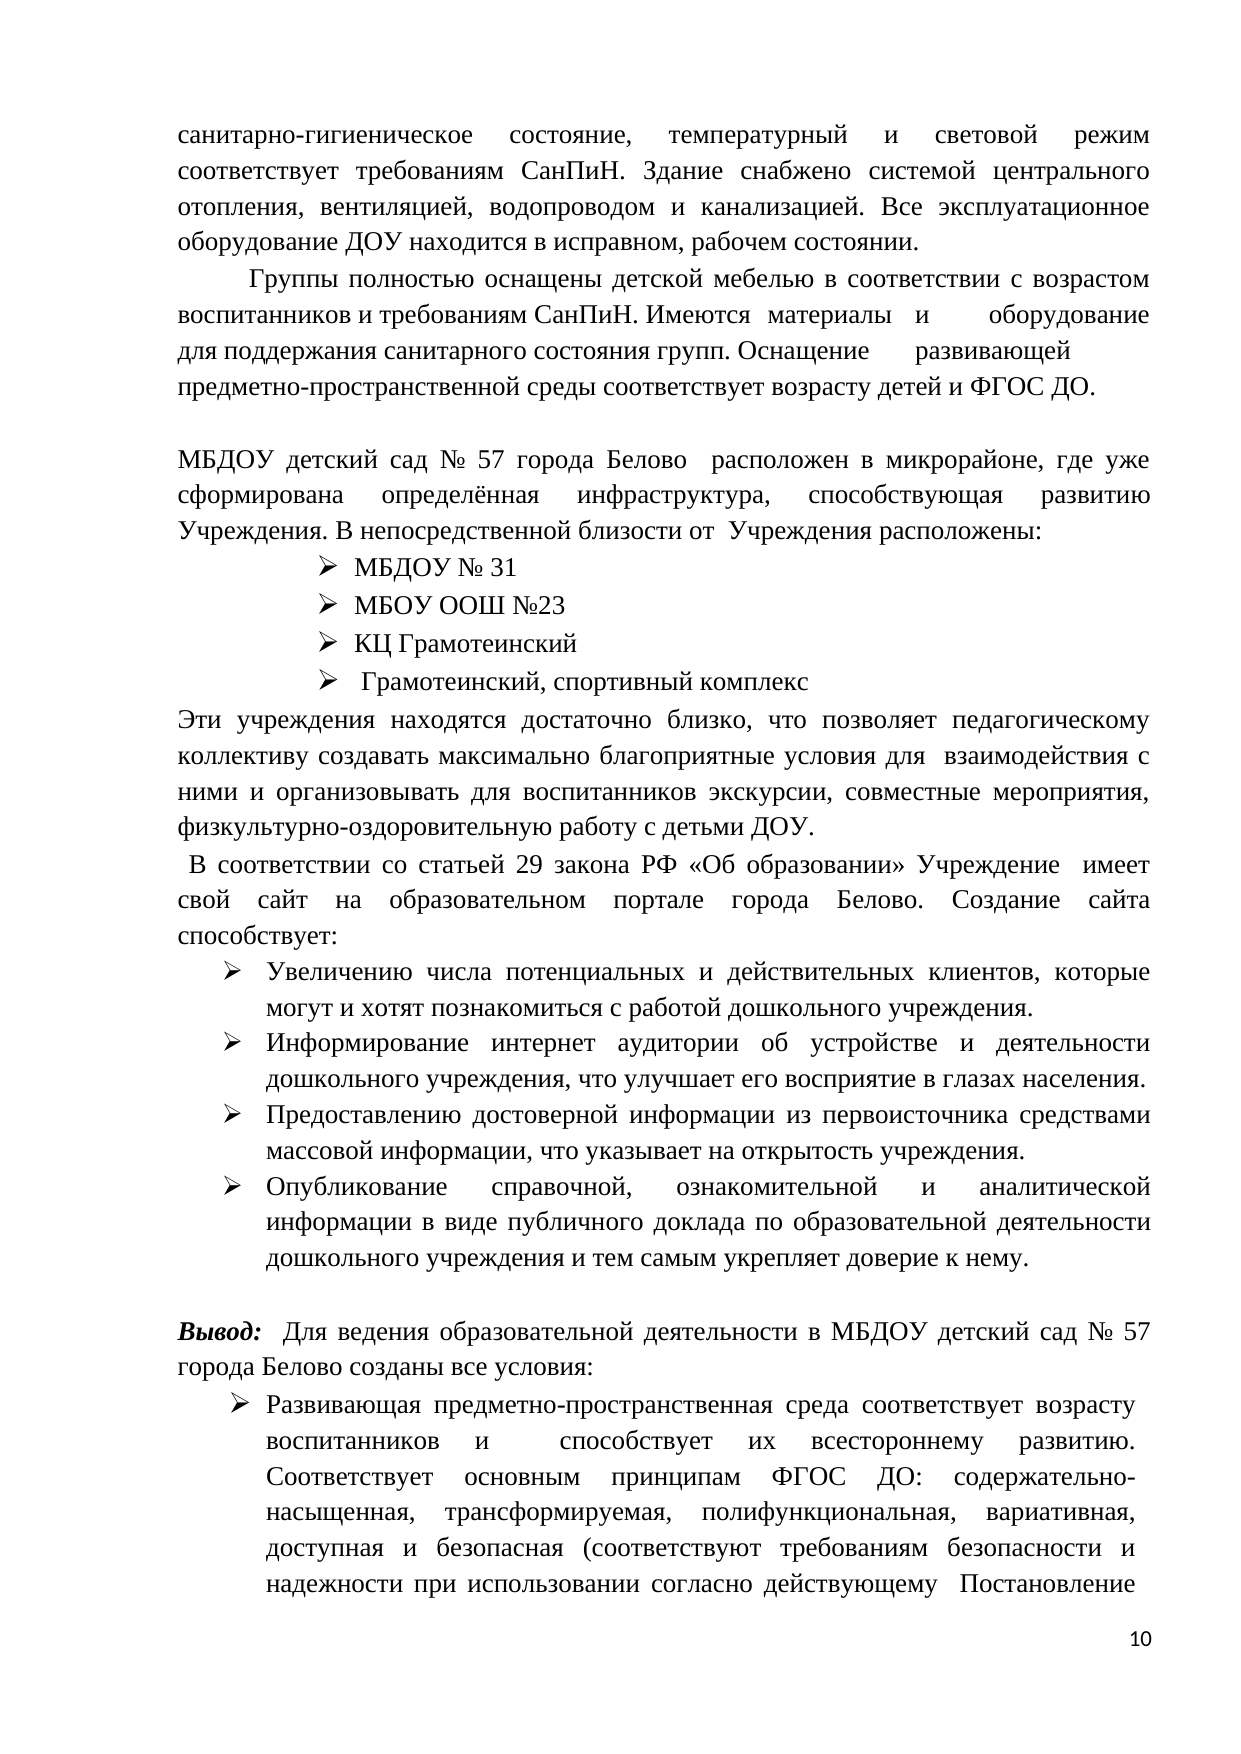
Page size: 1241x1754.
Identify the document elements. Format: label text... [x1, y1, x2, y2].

text Вывод: Для ведения образовательной деятельности в МБДОУ детский сад № 57 города Белово созданы все условия: [177, 1315, 1152, 1382]
list Увеличению числа потенциальных и действительных клиентов, которые могут и хотят познакомиться с работой дошкольного учреждения. [222, 955, 1152, 1022]
list МБОУ ООШ №23 [316, 589, 1137, 621]
list МБДОУ № 31 [316, 552, 1137, 583]
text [177, 118, 1151, 256]
list Информирование интернет аудитории об устройстве и деятельности дошкольного учреждения, что улучшает его восприятие в глазах населения. [222, 1026, 1152, 1093]
list Опубликование справочной, ознакомительной и аналитической информации в виде публичного доклада по образовательной деятельности дошкольного учреждения и тем самым укрепляет доверие к нему. [222, 1169, 1152, 1272]
list Грамотеинский, спортивный комплекс [317, 665, 1137, 697]
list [228, 1388, 1137, 1598]
text В соответствии со статьей 29 закона РФ «Об образовании» Учреждение имеет свой сайт на образовательном портале города Белово. Создание сайта способствует: [177, 848, 1152, 950]
list Предоставлению достоверной информации из первоисточника средствами массовой информации, что указывает на открытость учреждения. [222, 1098, 1152, 1165]
list КЦ Грамотеинский [316, 627, 1137, 659]
text Группы полностью оснащены детской мебелью в соответствии с возрастом воспитанников и требованиям СанПиН. Имеются материалы и оборудование для поддержания санитарного состояния групп. Оснащение развивающей предметно-пространственной среды соответствует возрасту детей и ФГОС ДО. [177, 263, 1151, 401]
text Эти учреждения находятся достаточно близко, что позволяет педагогическому коллективу создавать максимально благоприятные условия для взаимодействия с ними и организовывать для воспитанников экскурсии, совместные мероприятия, физкультурно-оздоровительную работу с детьми ДОУ. [177, 703, 1151, 842]
text МБДОУ детский сад № 57 города Белово расположен в микрорайоне, где уже сформирована определённая инфраструктура, способствующая развитию Учреждения. В непосредственной близости от Учреждения расположены: [177, 443, 1152, 545]
